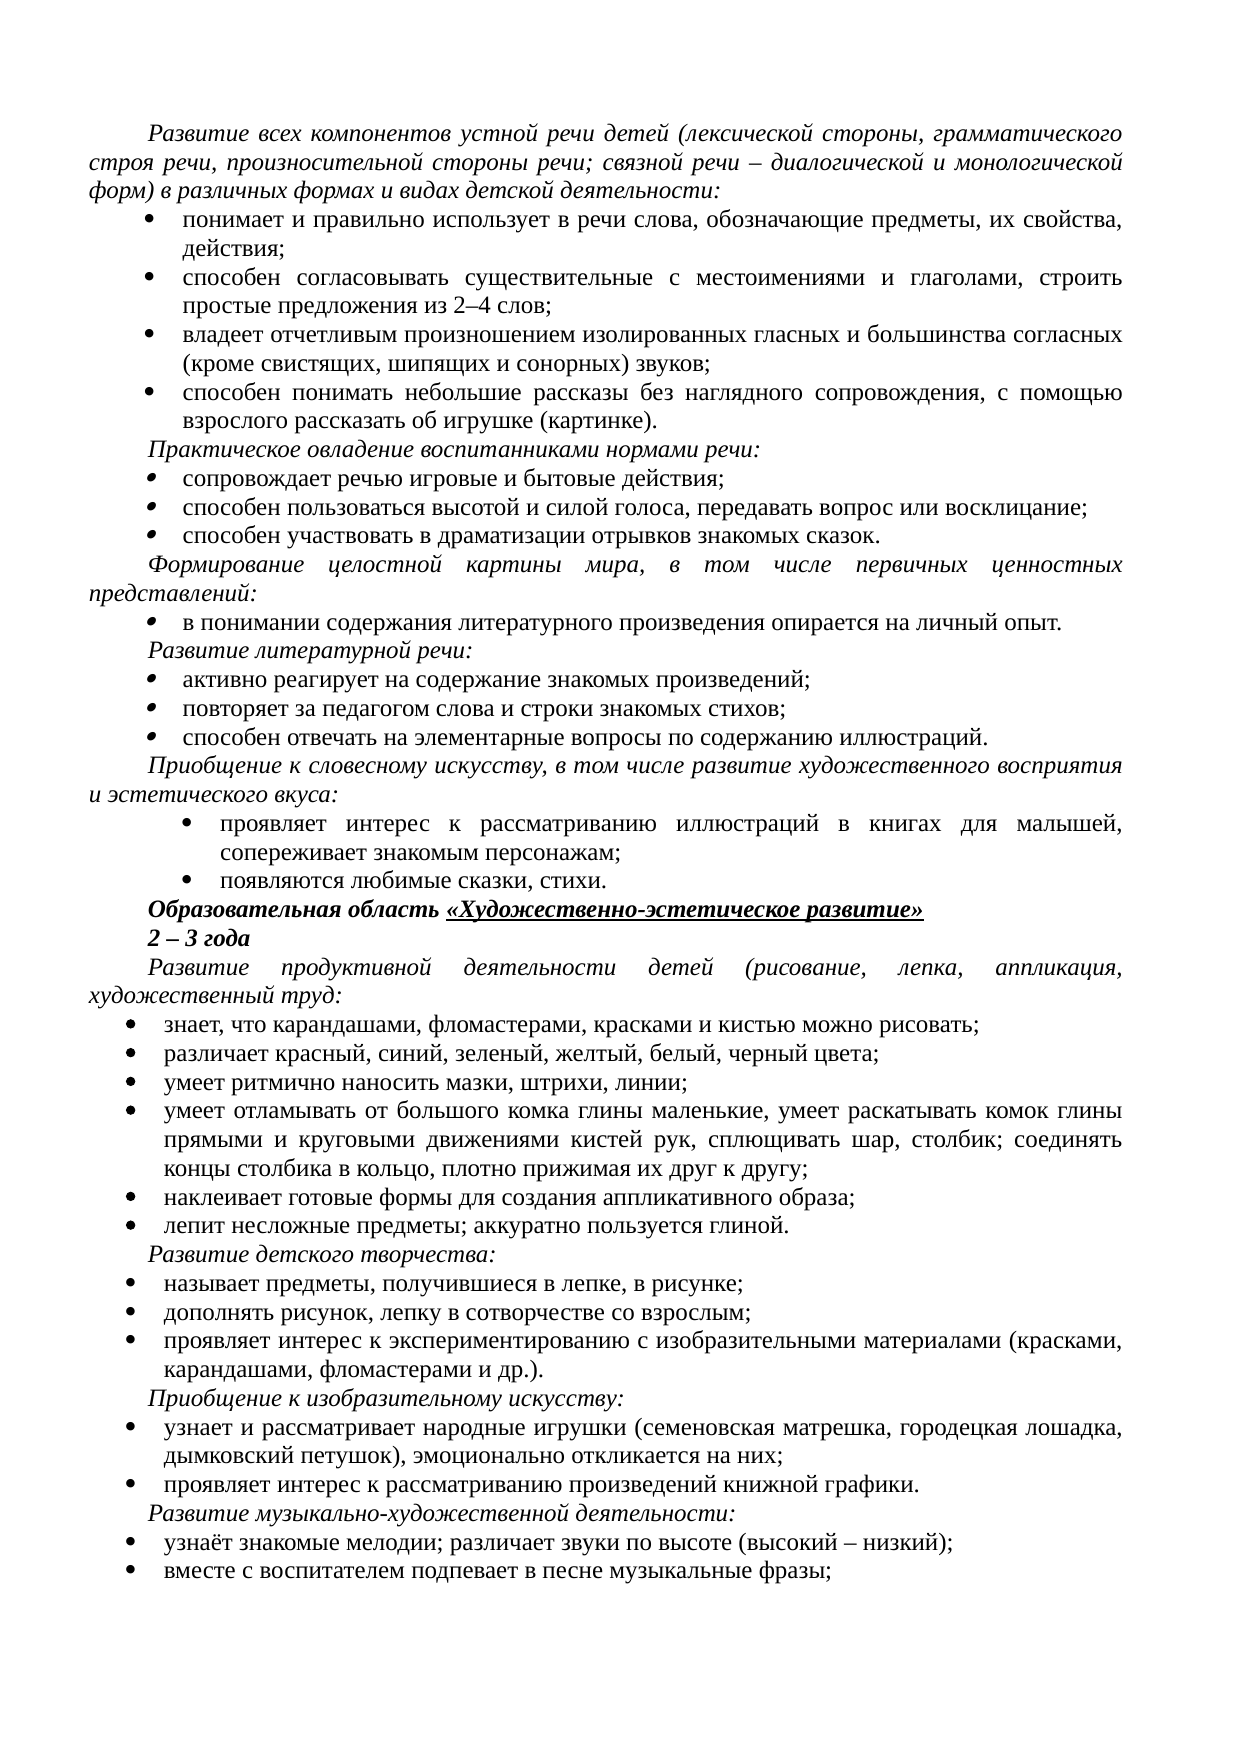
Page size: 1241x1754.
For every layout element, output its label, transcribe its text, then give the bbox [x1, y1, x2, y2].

list проявляет интерес к рассматриванию иллюстраций в книгах для малышей, сопереживает знакомым персонажам; [182, 808, 1123, 866]
list называет предметы, получившиеся в лепке, в рисунке; [126, 1268, 1123, 1297]
text Формирование целостной картины мира, в том числе первичных ценностных представлений: [89, 549, 1123, 607]
list дополнять рисунок, лепку в сотворчестве со взрослым; [126, 1297, 1123, 1326]
list умеет ритмично наносить мазки, штрихи, линии; [126, 1067, 1123, 1096]
list способен участвовать в драматизации отрывков знакомых сказок. [145, 521, 1123, 549]
list способен понимать небольшие рассказы без наглядного сопровождения, с помощью взрослого рассказать об игрушке (картинке). [145, 377, 1123, 434]
text Развитие продуктивной деятельности детей (рисование, лепка, аппликация, художественный труд: [89, 952, 1123, 1009]
list способен пользоваться высотой и силой голоса, передавать вопрос или восклицание; [145, 492, 1123, 521]
list вместе с воспитателем подпевает в песне музыкальные фразы; [126, 1556, 1123, 1584]
text Приобщение к изобразительному искусству: [89, 1383, 1123, 1412]
list способен отвечать на элементарные вопросы по содержанию иллюстраций. [145, 722, 1123, 751]
text Развитие музыкально-художественной деятельности: [89, 1498, 1123, 1527]
list лепит несложные предметы; аккуратно пользуется глиной. [126, 1211, 1123, 1239]
list проявляет интерес к рассматриванию произведений книжной графики. [126, 1469, 1123, 1498]
text Приобщение к словесному искусству, в том числе развитие художественного восприятия и эстетического вкуса: [89, 751, 1123, 808]
text Образовательная область «Художественно-эстетическое развитие» [89, 894, 1123, 923]
text Развитие литературной речи: [89, 636, 1123, 664]
list наклеивает готовые формы для создания аппликативного образа; [126, 1182, 1123, 1211]
list понимает и правильно использует в речи слова, обозначающие предметы, их свойства, действия; [145, 204, 1123, 262]
list проявляет интерес к экспериментированию с изобразительными материалами (красками, карандашами, фломастерами и др.). [126, 1326, 1123, 1383]
list знает, что карандашами, фломастерами, красками и кистью можно рисовать; [126, 1009, 1123, 1038]
list различает красный, синий, зеленый, желтый, белый, черный цвета; [126, 1038, 1123, 1067]
list узнает и рассматривает народные игрушки (семеновская матрешка, городецкая лошадка, дымковский петушок), эмоционально откликается на них; [126, 1412, 1123, 1469]
list узнаёт знакомые мелодии; различает звуки по высоте (высокий – низкий); [126, 1527, 1123, 1556]
text 2 – 3 года [89, 923, 1123, 952]
list повторяет за педагогом слова и строки знакомых стихов; [145, 693, 1123, 722]
list в понимании содержания литературного произведения опирается на личный опыт. [145, 607, 1123, 636]
text Развитие детского творчества: [89, 1239, 1123, 1268]
list сопровождает речью игровые и бытовые действия; [145, 463, 1123, 492]
list появляются любимые сказки, стихи. [182, 866, 1123, 894]
text Развитие всех компонентов устной речи детей (лексической стороны, грамматического строя речи, произносительной стороны речи; связной речи – диалогической и монологической форм) в различных формах и видах детской деятельности: [89, 118, 1123, 204]
list владеет отчетливым произношением изолированных гласных и большинства согласных (кроме свистящих, шипящих и сонорных) звуков; [145, 319, 1123, 377]
list способен согласовывать существительные с местоимениями и глаголами, строить простые предложения из 2–4 слов; [145, 262, 1123, 319]
text Практическое овладение воспитанниками нормами речи: [89, 434, 1123, 463]
list умеет отламывать от большого комка глины маленькие, умеет раскатывать комок глины прямыми и круговыми движениями кистей рук, сплющивать шар, столбик; соединять концы столбика в кольцо, плотно прижимая их друг к другу; [126, 1096, 1123, 1182]
list активно реагирует на содержание знакомых произведений; [145, 664, 1123, 693]
